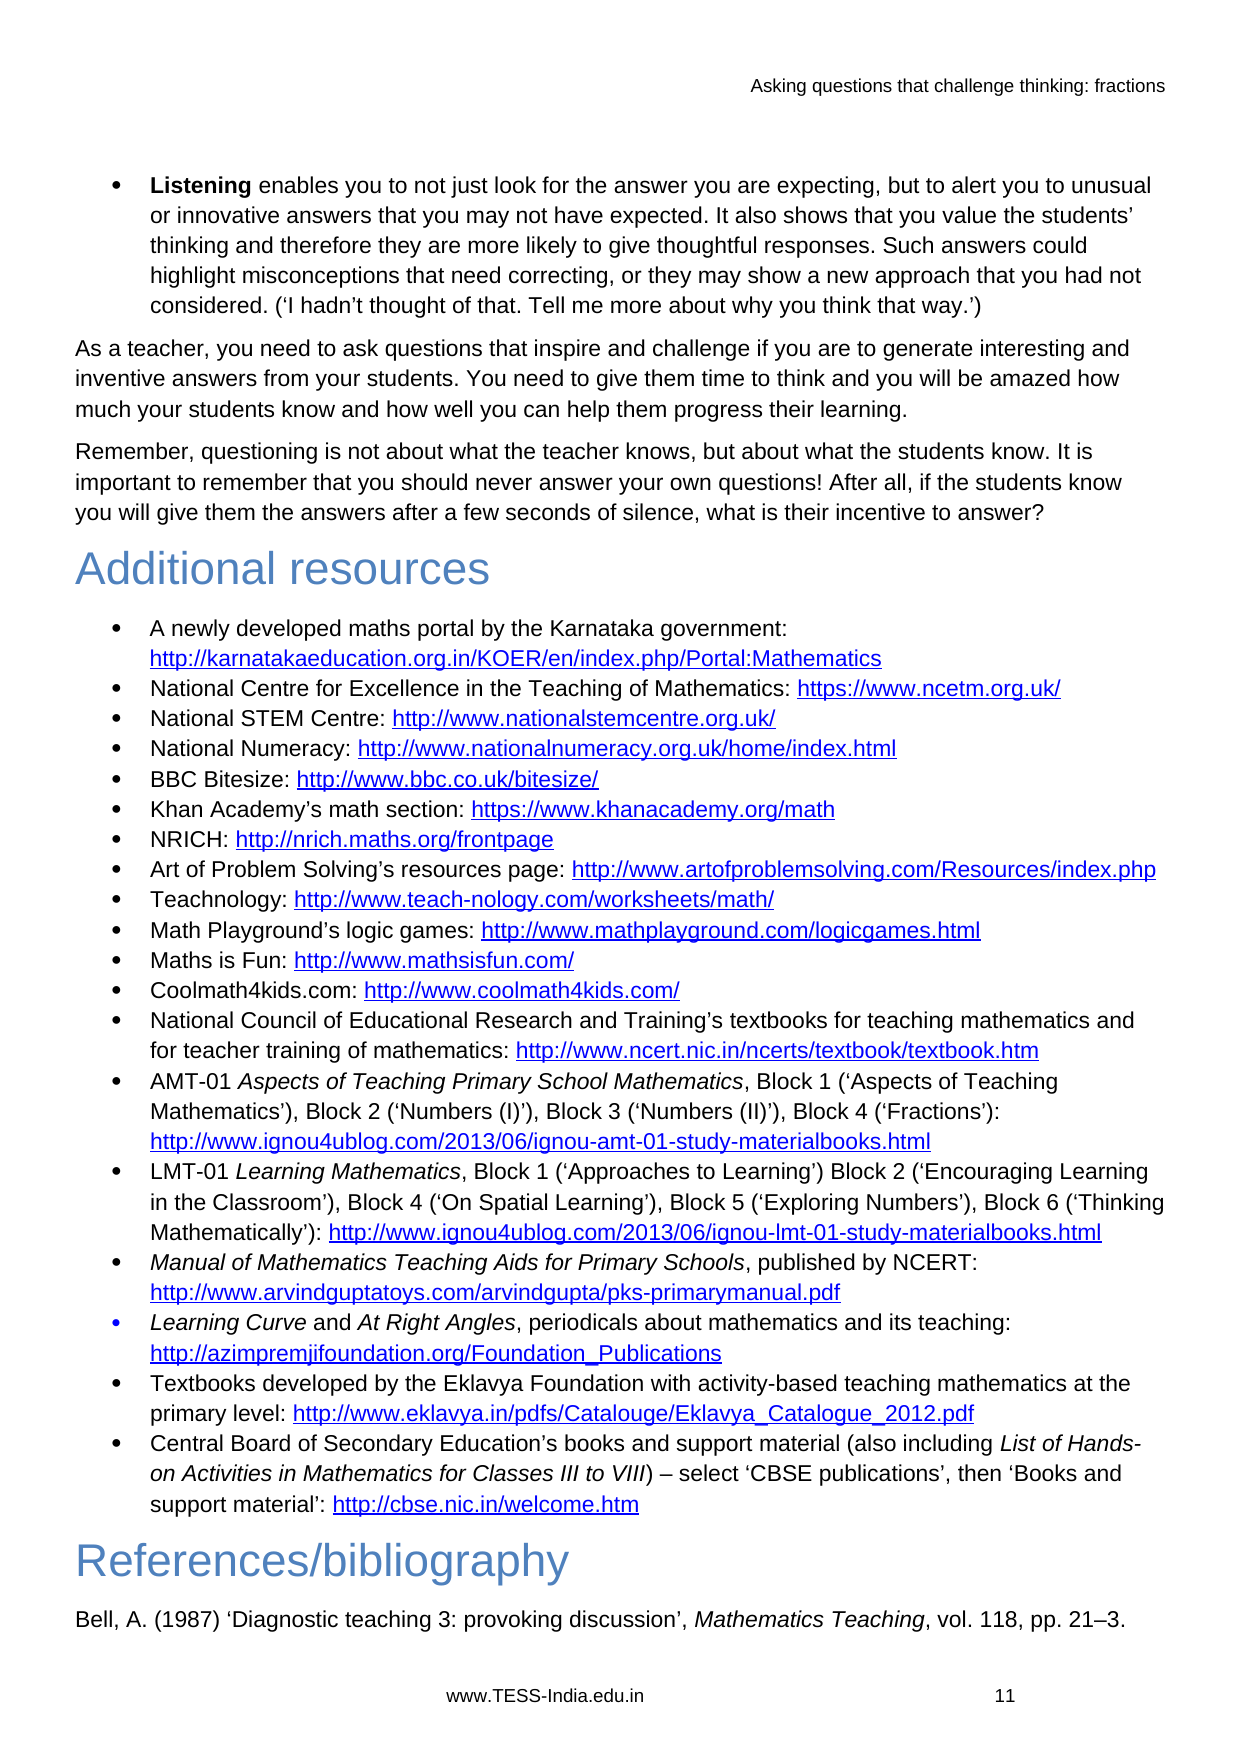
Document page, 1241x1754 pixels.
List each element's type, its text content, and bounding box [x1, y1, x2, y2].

list Coolmath4kids.com: http://www.coolmath4kids.com/ [112, 977, 1165, 1003]
list Math Playground’s logic games: http://www.mathplayground.com/logicgames.html [112, 917, 1165, 943]
list NRICH: http://nrich.maths.org/frontpage [112, 826, 1165, 852]
subtitle Additional resources [75, 541, 1165, 594]
list Khan Academy’s math section: https://www.khanacademy.org/math [112, 796, 1165, 822]
list National Numeracy: http://www.nationalnumeracy.org.uk/home/index.html [112, 735, 1165, 762]
list National STEM Centre: http://www.nationalstemcentre.org.uk/ [112, 705, 1165, 731]
list BBC Bitesize: http://www.bbc.co.uk/bitesize/ [112, 766, 1165, 792]
list LMT-01 Learning Mathematics, Block 1 (‘Approaches to Learning’) Block 2 (‘Encouraging Learning in the Classroom’), Block 4 (‘On Spatial Learning’), Block 5 (‘Exploring Numbers’), Block 6 (‘Thinking Mathematically’): http://www.ignou4ublog.com/2013/06/ignou-lmt-01-study-materialbooks.html [112, 1158, 1165, 1245]
list Listening enables you to not just look for the answer you are expecting, but to alert you to unusual or innovative answers that you may not have expected. It also shows that you value the students’ thinking and therefore they are more likely to give thoughtful responses. Such answers could highlight misconceptions that need correcting, or they may show a new approach that you had not considered. (‘I hadn’t thought of that. Tell me more about why you think that way.’) [112, 172, 1165, 319]
list Maths is Fun: http://www.mathsisfun.com/ [112, 947, 1165, 973]
list National Centre for Excellence in the Teaching of Mathematics: https://www.ncetm.org.uk/ [112, 675, 1165, 701]
list Teachnology: http://www.teach-nology.com/worksheets/math/ [112, 886, 1165, 913]
list A newly developed maths portal by the Karnataka government: http://karnatakaeducation.org.in/KOER/en/index.php/Portal:Mathematics [112, 614, 1165, 671]
list Textbooks developed by the Eklavya Foundation with activity-based teaching mathematics at the primary level: http://www.eklavya.in/pdfs/Catalouge/Eklavya_Catalogue_2012.pdf [112, 1370, 1165, 1426]
text Bell, A. (1987) ‘Diagnostic teaching 3: provoking discussion’, Mathematics Teaching, vol. 118, pp. 21–3. [75, 1606, 1165, 1633]
text As a teacher, you need to ask questions that inspire and challenge if you are to generate interesting and inventive answers from your students. You need to give them time to think and you will be amazed how much your students know and how well you can help them progress their learning. [75, 335, 1165, 422]
list National Council of Educational Research and Training’s textbooks for teaching mathematics and for teacher training of mathematics: http://www.ncert.nic.in/ncerts/textbook/textbook.htm [112, 1007, 1165, 1064]
list Manual of Mathematics Teaching Aids for Primary Schools, published by NCERT: http://www.arvindguptatoys.com/arvindgupta/pks-primarymanual.pdf [112, 1249, 1165, 1305]
list Art of Problem Solving’s resources page: http://www.artofproblemsolving.com/Resources/index.php [112, 856, 1165, 882]
text Remember, questioning is not about what the teacher knows, but about what the students know. It is important to remember that you should never answer your own questions! After all, if the students know you will give them the answers after a few seconds of silence, what is their incentive to answer? [75, 438, 1165, 525]
list Central Board of Secondary Education’s books and support material (also including List of Hands-on Activities in Mathematics for Classes III to VIII) – select ‘CBSE publications’, then ‘Books and support material’: http://cbse.nic.in/welcome.htm [112, 1430, 1165, 1517]
list AMT-01 Aspects of Teaching Primary School Mathematics, Block 1 (‘Aspects of Teaching Mathematics’), Block 2 (‘Numbers (I)’), Block 3 (‘Numbers (II)’), Block 4 (‘Fractions’): http://www.ignou4ublog.com/2013/06/ignou-amt-01-study-materialbooks.html [112, 1068, 1165, 1154]
subtitle References/bibliography [75, 1533, 1165, 1586]
list Learning Curve and At Right Angles, periodicals about mathematics and its teaching: http://azimpremjifoundation.org/Foundation_Publications [112, 1309, 1165, 1366]
